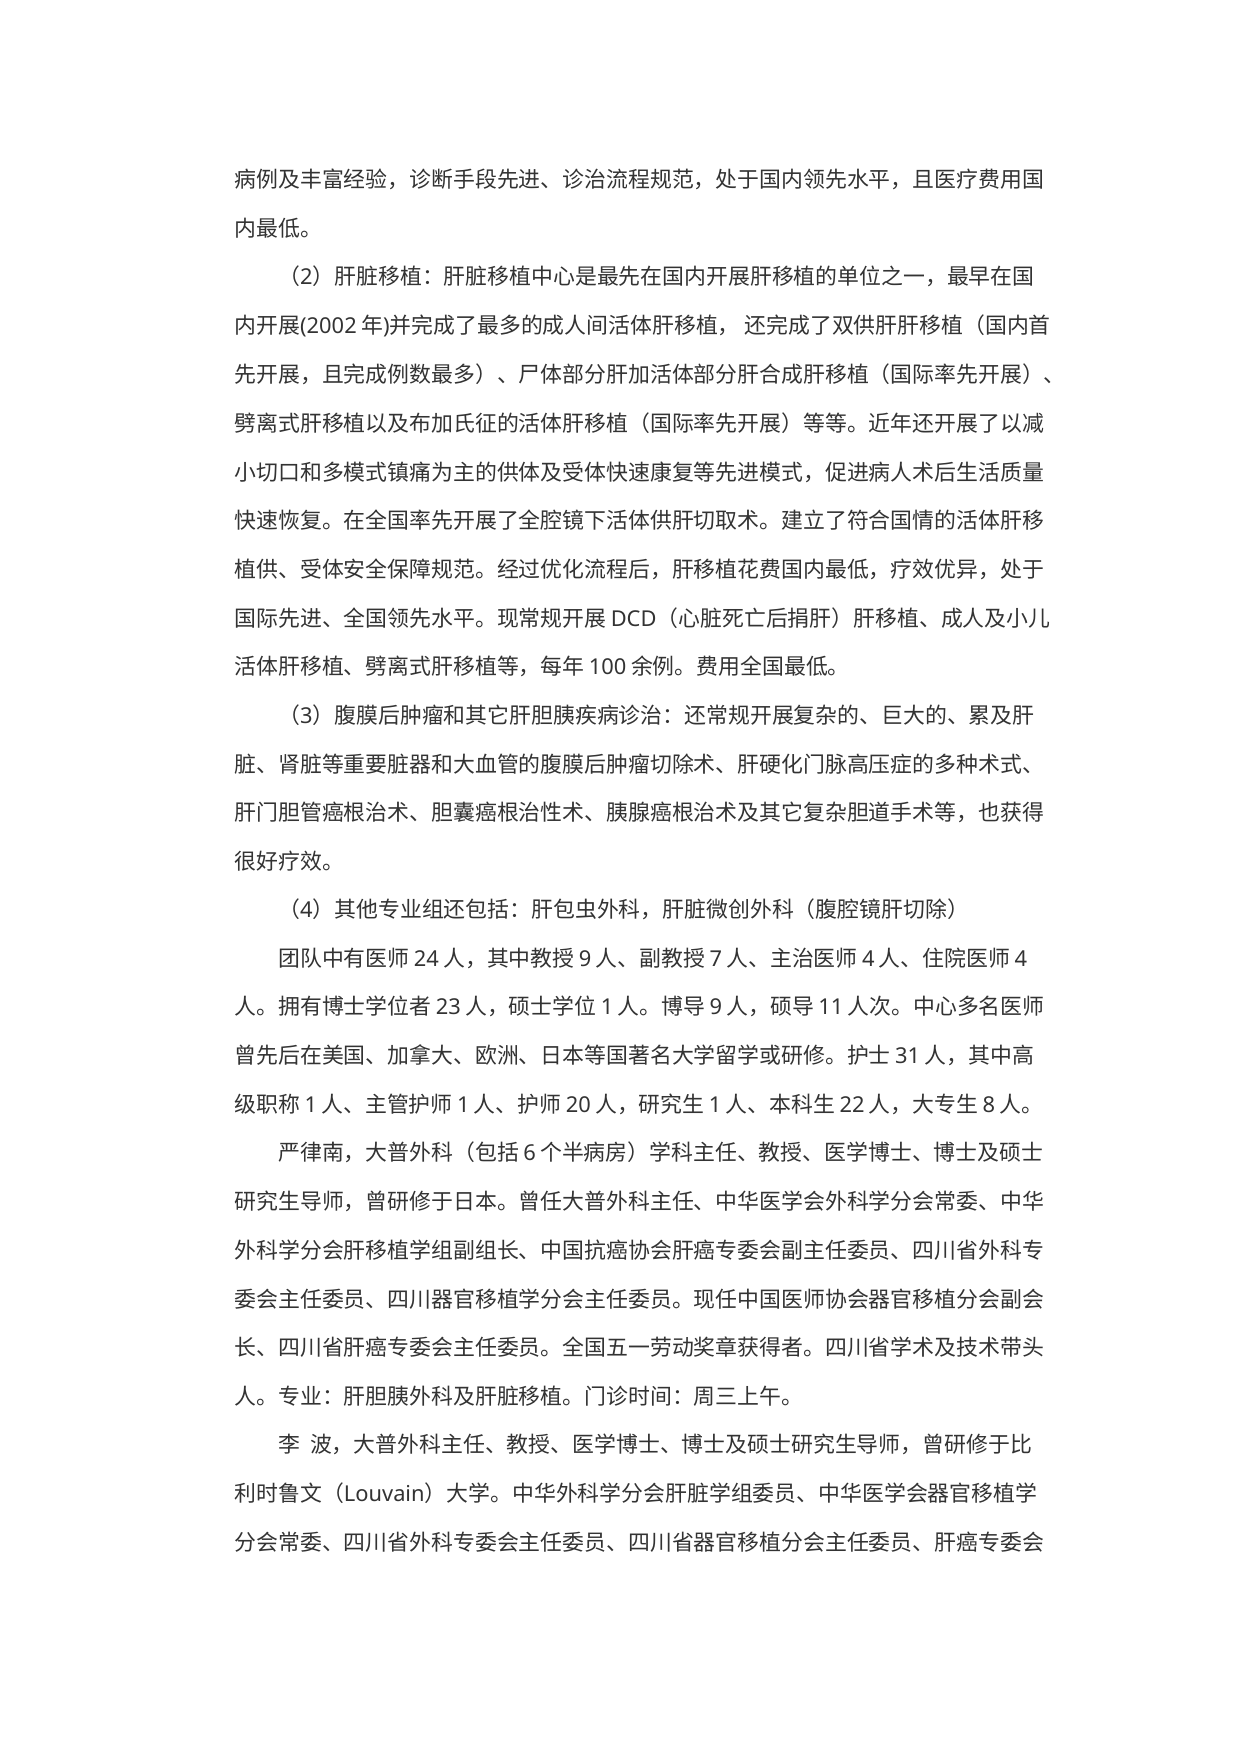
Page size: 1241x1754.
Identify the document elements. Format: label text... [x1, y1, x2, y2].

text （3）腹膜后肿瘤和其它肝胆胰疾病诊治：还常规开展复杂的、巨大的、累及肝脏、肾脏等重要脏器和大血管的腹膜后肿瘤切除术、肝硬化门脉高压症的多种术式、肝门胆管癌根治术、胆囊癌根治性术、胰腺癌根治术及其它复杂胆道手术等，也获得很好疗效。 [234, 697, 1053, 876]
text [234, 162, 1053, 243]
text （2）肝脏移植：肝脏移植中心是最先在国内开展肝移植的单位之一，最早在国内开展(2002年)并完成了最多的成人间活体肝移植， 还完成了双供肝肝移植（国内首先开展，且完成例数最多）、尸体部分肝加活体部分肝合成肝移植（国际率先开展）、劈离式肝移植以及布加氏征的活体肝移植（国际率先开展）等等。近年还开展了以减小切口和多模式镇痛为主的供体及受体快速康复等先进模式，促进病人术后生活质量快速恢复。在全国率先开展了全腔镜下活体供肝切取术。建立了符合国情的活体肝移植供、受体安全保障规范。经过优化流程后，肝移植花费国内最低，疗效优异，处于国际先进、全国领先水平。现常规开展DCD（心脏死亡后捐肝）肝移植、成人及小儿活体肝移植、劈离式肝移植等，每年100余例。费用全国最低。 [234, 259, 1053, 682]
text 严律南，大普外科（包括6个半病房）学科主任、教授、医学博士、博士及硕士研究生导师，曾研修于日本。曾任大普外科主任、中华医学会外科学分会常委、中华外科学分会肝移植学组副组长、中国抗癌协会肝癌专委会副主任委员、四川省外科专委会主任委员、四川器官移植学分会主任委员。现任中国医师协会器官移植分会副会长、四川省肝癌专委会主任委员。全国五一劳动奖章获得者。四川省学术及技术带头人。专业：肝胆胰外科及肝脏移植。门诊时间：周三上午。 [234, 1135, 1053, 1411]
text （4）其他专业组还包括：肝包虫外科，肝脏微创外科（腹腔镜肝切除） [234, 892, 1053, 924]
text 团队中有医师24人，其中教授9人、副教授7人、主治医师4人、住院医师4人。拥有博士学位者23人，硕士学位1人。博导9人，硕导11人次。中心多名医师曾先后在美国、加拿大、欧洲、日本等国著名大学留学或研修。护士31人，其中高级职称1人、主管护师1人、护师20人，研究生1人、本科生22人，大专生8人。 [234, 940, 1053, 1119]
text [234, 1427, 1053, 1557]
